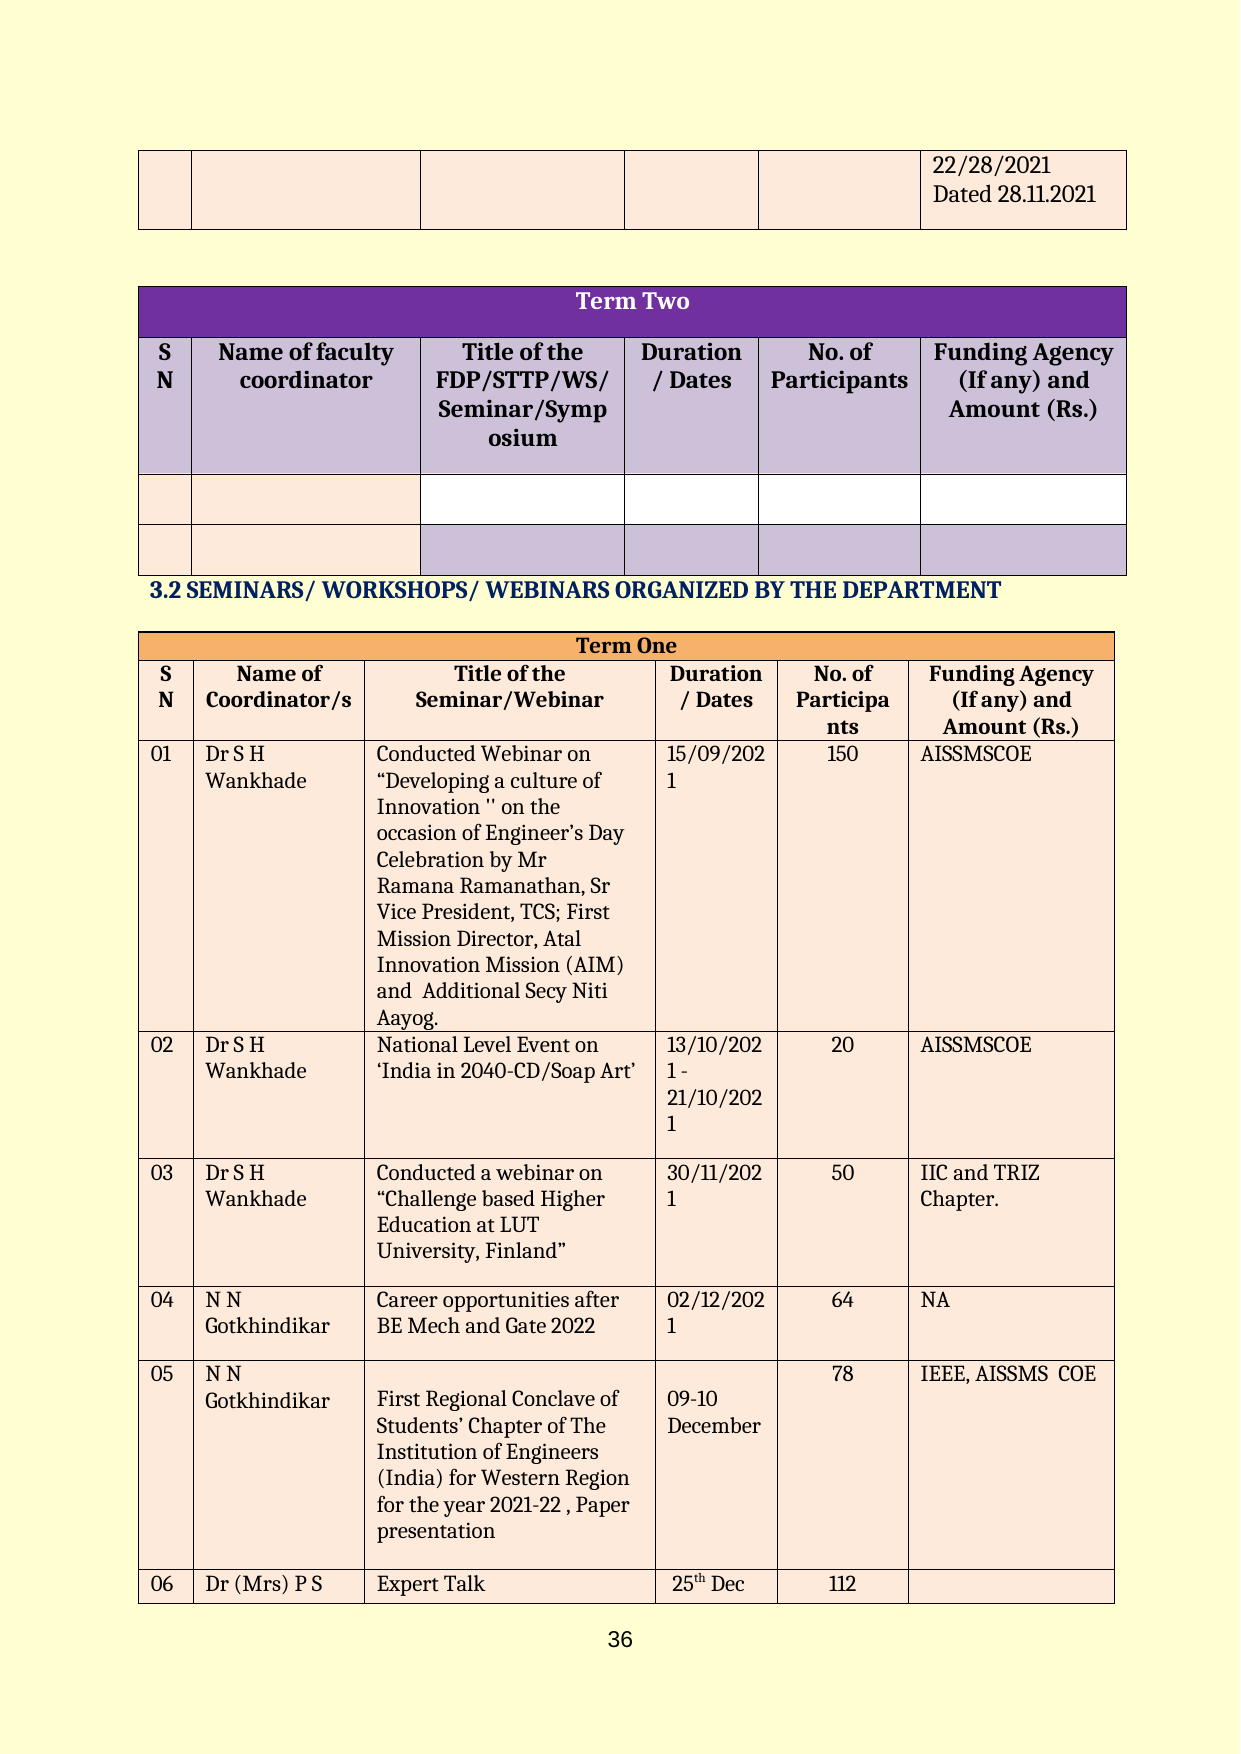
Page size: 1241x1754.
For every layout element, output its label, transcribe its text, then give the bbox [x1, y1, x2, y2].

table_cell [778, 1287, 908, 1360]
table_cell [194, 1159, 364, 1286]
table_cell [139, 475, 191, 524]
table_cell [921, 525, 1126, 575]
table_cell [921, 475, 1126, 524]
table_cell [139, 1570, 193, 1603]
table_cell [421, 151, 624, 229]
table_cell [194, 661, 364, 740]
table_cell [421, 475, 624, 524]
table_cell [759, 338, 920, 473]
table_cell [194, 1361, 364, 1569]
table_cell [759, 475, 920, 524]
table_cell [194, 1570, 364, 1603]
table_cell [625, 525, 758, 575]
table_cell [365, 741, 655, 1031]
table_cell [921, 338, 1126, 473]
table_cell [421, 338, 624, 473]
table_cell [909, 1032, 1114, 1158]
text 3.2 SEMINARS/ WORKSHOPS/ WEBINARS ORGANIZED BY THE DEPARTMENT [150, 576, 1090, 604]
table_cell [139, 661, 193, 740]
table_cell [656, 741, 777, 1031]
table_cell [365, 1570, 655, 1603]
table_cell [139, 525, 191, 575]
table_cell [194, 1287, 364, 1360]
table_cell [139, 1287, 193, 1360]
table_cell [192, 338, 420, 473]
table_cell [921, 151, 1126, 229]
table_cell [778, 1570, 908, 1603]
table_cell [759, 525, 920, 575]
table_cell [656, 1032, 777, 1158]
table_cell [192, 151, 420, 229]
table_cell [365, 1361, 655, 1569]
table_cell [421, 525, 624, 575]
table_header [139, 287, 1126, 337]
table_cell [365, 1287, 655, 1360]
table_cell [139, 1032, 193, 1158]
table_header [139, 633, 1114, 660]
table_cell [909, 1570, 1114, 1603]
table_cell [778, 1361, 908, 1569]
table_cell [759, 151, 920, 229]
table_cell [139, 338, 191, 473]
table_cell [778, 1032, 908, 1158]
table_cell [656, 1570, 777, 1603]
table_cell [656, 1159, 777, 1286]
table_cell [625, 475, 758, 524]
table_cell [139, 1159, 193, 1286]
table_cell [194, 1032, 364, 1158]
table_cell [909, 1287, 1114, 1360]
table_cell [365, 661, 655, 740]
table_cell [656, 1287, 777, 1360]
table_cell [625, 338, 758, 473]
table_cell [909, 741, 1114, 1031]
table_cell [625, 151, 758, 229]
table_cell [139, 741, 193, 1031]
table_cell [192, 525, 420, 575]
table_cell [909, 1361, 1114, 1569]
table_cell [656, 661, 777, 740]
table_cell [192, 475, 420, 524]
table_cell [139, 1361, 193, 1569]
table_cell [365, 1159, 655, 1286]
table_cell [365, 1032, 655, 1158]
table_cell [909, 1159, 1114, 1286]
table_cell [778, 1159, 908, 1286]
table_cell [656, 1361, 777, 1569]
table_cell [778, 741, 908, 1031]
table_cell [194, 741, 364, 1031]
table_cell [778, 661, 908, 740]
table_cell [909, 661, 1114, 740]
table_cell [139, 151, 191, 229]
